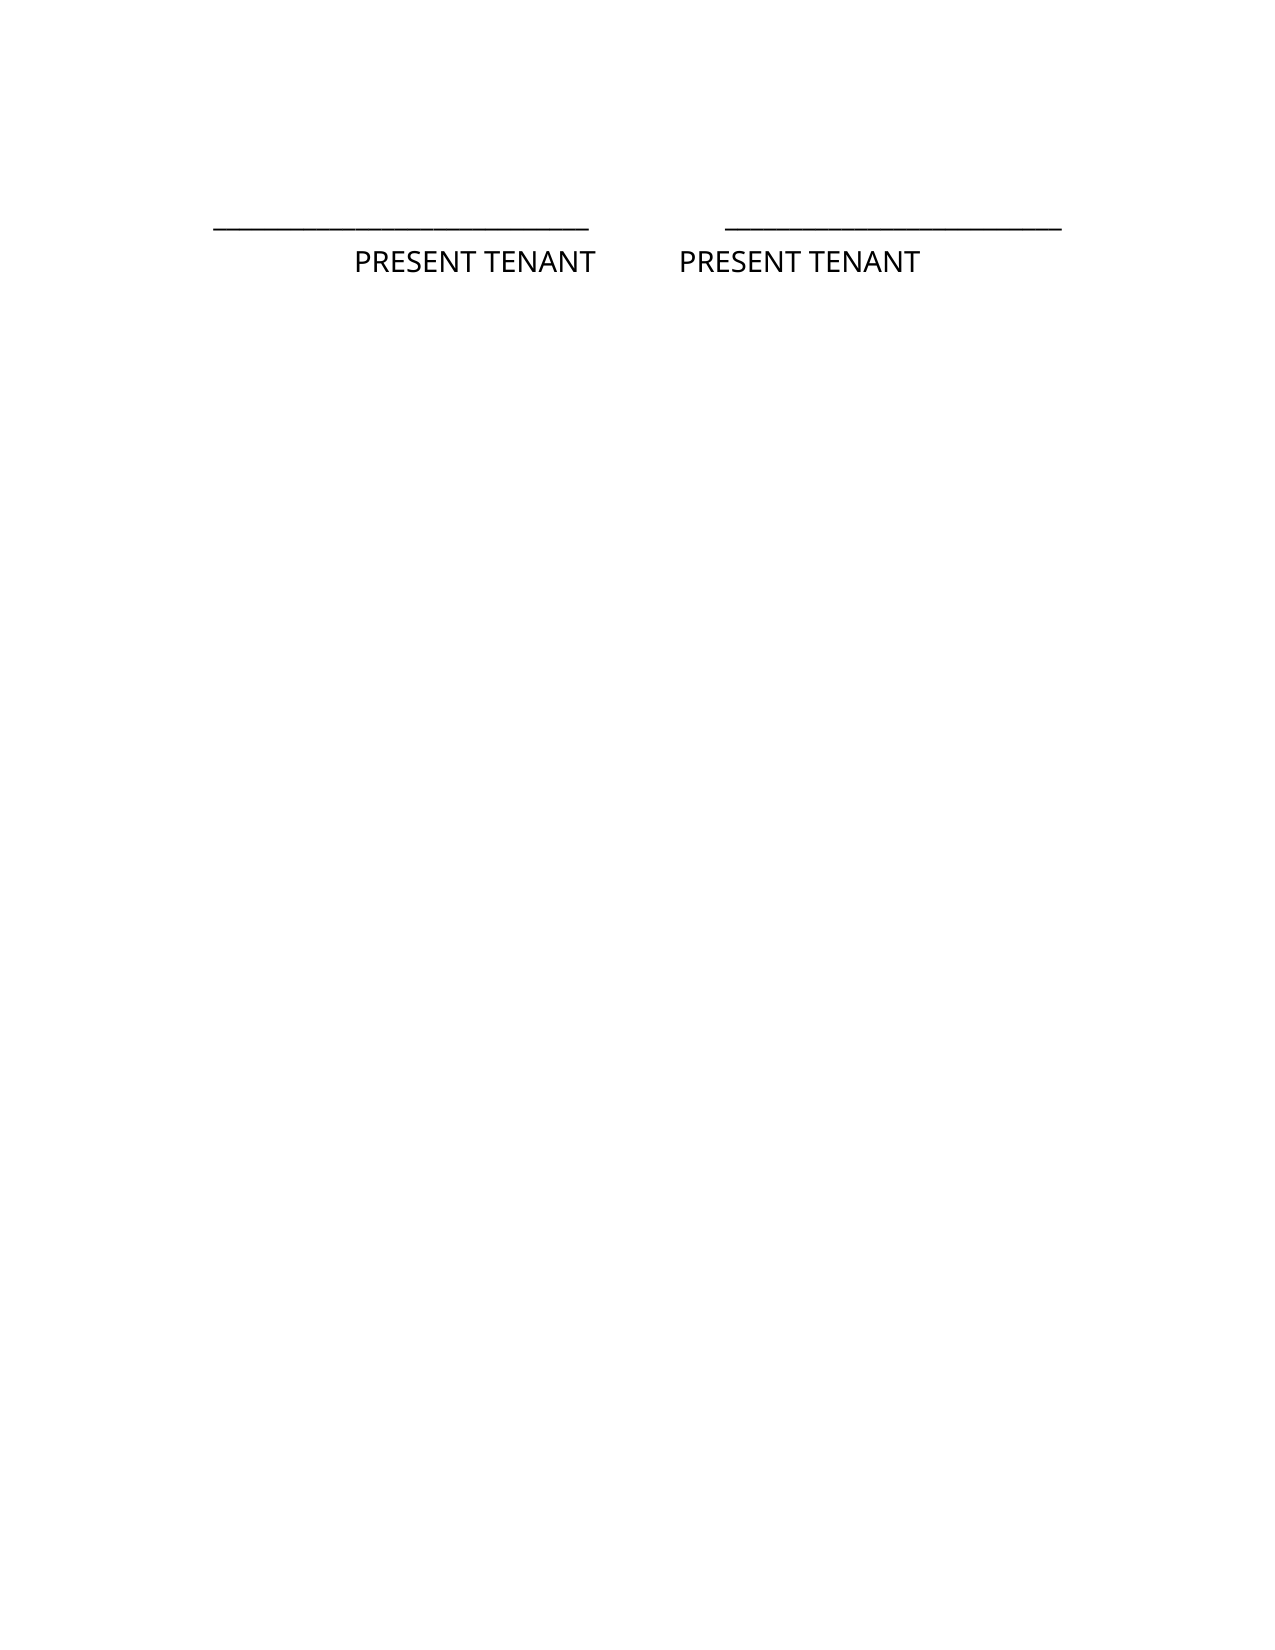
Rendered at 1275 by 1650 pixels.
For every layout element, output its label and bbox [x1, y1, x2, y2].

text [150, 150, 1125, 281]
